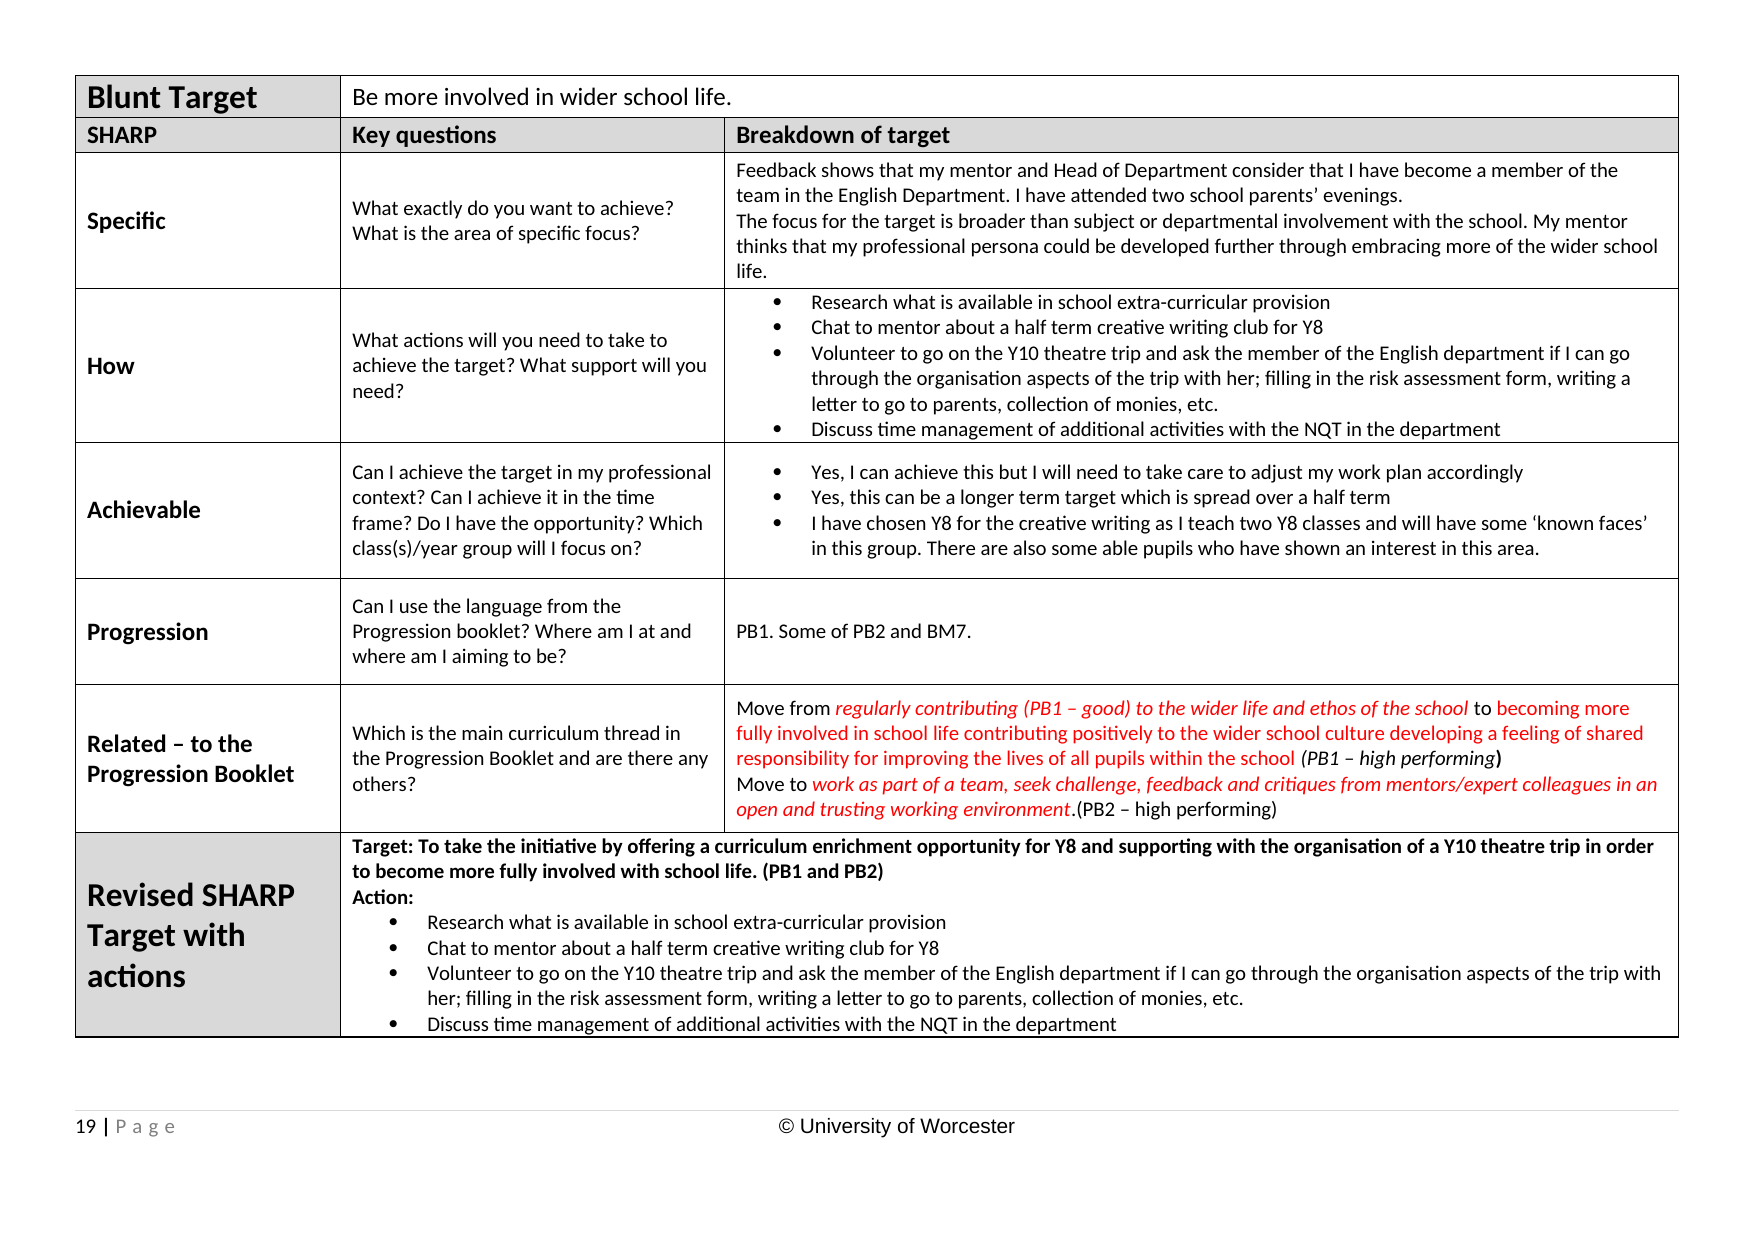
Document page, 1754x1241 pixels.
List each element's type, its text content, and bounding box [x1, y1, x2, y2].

table_cell What actions will you need to take to achieve the target? What support will you need? [341, 289, 724, 442]
table_cell Can I achieve the target in my professional context? Can I achieve it in the time frame? Do I have the opportunity? Which class(s)/year group will I focus on? [341, 443, 724, 577]
table_header Blunt Target [76, 76, 340, 117]
table_cell Related – to the Progression Booklet [76, 685, 340, 832]
table_cell How [76, 289, 340, 442]
table_cell Progression [76, 579, 340, 684]
table_cell SHARP [76, 118, 340, 152]
table_cell What exactly do you want to achieve? What is the area of specific focus? [341, 153, 724, 288]
table_cell Which is the main curriculum thread in the Progression Booklet and are there any others? [341, 685, 724, 832]
table_cell Revised SHARP Target with actions [76, 833, 340, 1036]
table_cell Specific [76, 153, 340, 288]
table_cell Breakdown of target [725, 118, 1678, 152]
table_cell Key questions [341, 118, 724, 152]
table_cell Move from regularly contributing (PB1 – good) to the wider life and ethos of the school to becoming more fully involved in school life contributing positively to the wider school culture developing a feeling of shared responsibility for improving the lives of all pupils within the school (PB1 – high performing) Move to work as part of a team, seek challenge, feedback and critiques from mentors/expert colleagues in an open and trusting working environment.(PB2 – high performing) [725, 685, 1678, 832]
table_cell Research what is available in school extra-curricular provision Chat to mentor about a half term creative writing club for Y8 Volunteer to go on the Y10 theatre trip and ask the member of the English department if I can go through the organisation aspects of the trip with her; filling in the risk assessment form, writing a letter to go to parents, collection of monies, etc. Discuss time management of additional activities with the NQT in the department [725, 289, 1678, 442]
table_cell Target: To take the initiative by offering a curriculum enrichment opportunity for Y8 and supporting with the organisation of a Y10 theatre trip in order to become more fully involved with school life. (PB1 and PB2) Action: Research what is available in school extra-curricular provision Chat to mentor about a half term creative writing club for Y8 Volunteer to go on the Y10 theatre trip and ask the member of the English department if I can go through the organisation aspects of the trip with her; filling in the risk assessment form, writing a letter to go to parents, collection of monies, etc. Discuss time management of additional activities with the NQT in the department [341, 833, 1678, 1036]
table_cell PB1. Some of PB2 and BM7. [725, 579, 1678, 684]
table_cell Feedback shows that my mentor and Head of Department consider that I have become a member of the team in the English Department. I have attended two school parents’ evenings. The focus for the target is broader than subject or departmental involvement with the school. My mentor thinks that my professional persona could be developed further through embracing more of the wider school life. [725, 153, 1678, 288]
table_cell Can I use the language from the Progression booklet? Where am I at and where am I aiming to be? [341, 579, 724, 684]
table_cell Yes, I can achieve this but I will need to take care to adjust my work plan accordingly Yes, this can be a longer term target which is spread over a half term I have chosen Y8 for the creative writing as I teach two Y8 classes and will have some ‘known faces’ in this group. There are also some able pupils who have shown an interest in this area. [725, 443, 1678, 577]
table_cell Achievable [76, 443, 340, 577]
table_header Be more involved in wider school life. [341, 76, 1678, 117]
